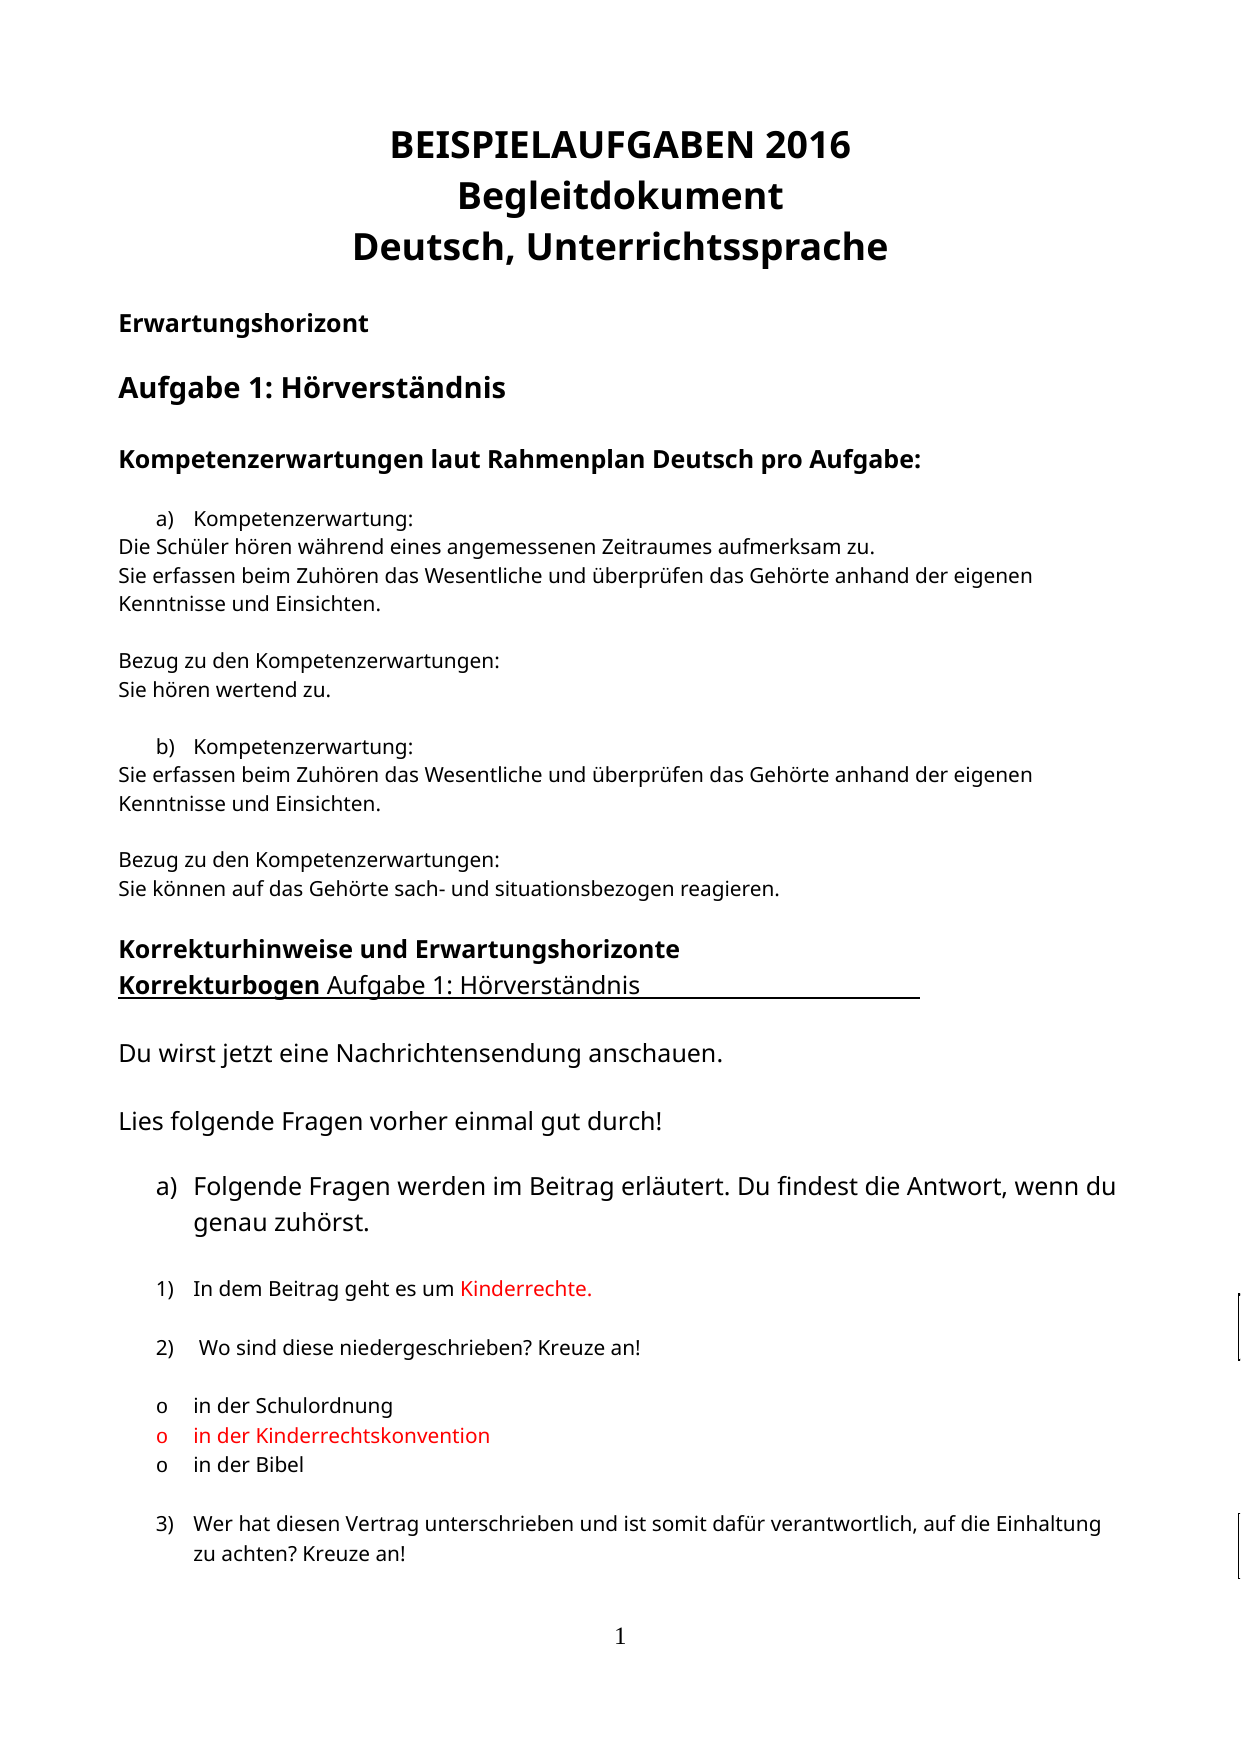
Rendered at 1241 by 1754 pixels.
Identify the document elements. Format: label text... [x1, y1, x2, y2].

list Kompetenzerwartung: [156, 504, 1122, 532]
text Korrekturbogen Aufgabe 1: Hörverständnis [118, 968, 1122, 1002]
text Du wirst jetzt eine Nachrichtensendung anschauen. [118, 1036, 1122, 1070]
text Lies folgende Fragen vorher einmal gut durch! [118, 1104, 1122, 1138]
text Kompetenzerwartungen laut Rahmenplan Deutsch pro Aufgabe: [118, 442, 1122, 476]
text Begleitdokument [118, 169, 1122, 220]
text Korrekturhinweise und Erwartungshorizonte [118, 931, 1122, 965]
text Sie hören wertend zu. [118, 675, 1122, 703]
text Bezug zu den Kompetenzerwartungen: [118, 846, 1122, 874]
text BEISPIELAUFGABEN 2016 [118, 118, 1122, 169]
list Wo sind diese niedergeschrieben? Kreuze an! [156, 1333, 1122, 1361]
list Folgende Fragen werden im Beitrag erläutert. Du findest die Antwort, wenn du genau zuhörst. [156, 1168, 1122, 1238]
list in der Kinderrechtskonvention [156, 1421, 1122, 1449]
text Sie erfassen beim Zuhören das Wesentliche und überprüfen das Gehörte anhand der eigenen Kenntnisse und Einsichten. [118, 561, 1122, 618]
list in der Bibel [156, 1451, 1122, 1479]
text Deutsch, Unterrichtssprache [118, 220, 1122, 271]
list Kompetenzerwartung: [156, 732, 1122, 760]
text Aufgabe 1: Hörverständnis [118, 368, 1122, 407]
list Wer hat diesen Vertrag unterschrieben und ist somit dafür verantwortlich, auf die Einhaltung zu achten? Kreuze an! [156, 1509, 1122, 1567]
list In dem Beitrag geht es um Kinderrechte. [156, 1274, 1122, 1302]
text Sie erfassen beim Zuhören das Wesentliche und überprüfen das Gehörte anhand der eigenen Kenntnisse und Einsichten. [118, 760, 1122, 817]
text Sie können auf das Gehörte sach- und situationsbezogen reagieren. [118, 874, 1122, 902]
text Die Schüler hören während eines angemessenen Zeitraumes aufmerksam zu. [118, 532, 1122, 561]
list in der Schulordnung [156, 1391, 1122, 1419]
text Erwartungshorizont [118, 305, 1122, 339]
text Bezug zu den Kompetenzerwartungen: [118, 646, 1122, 675]
